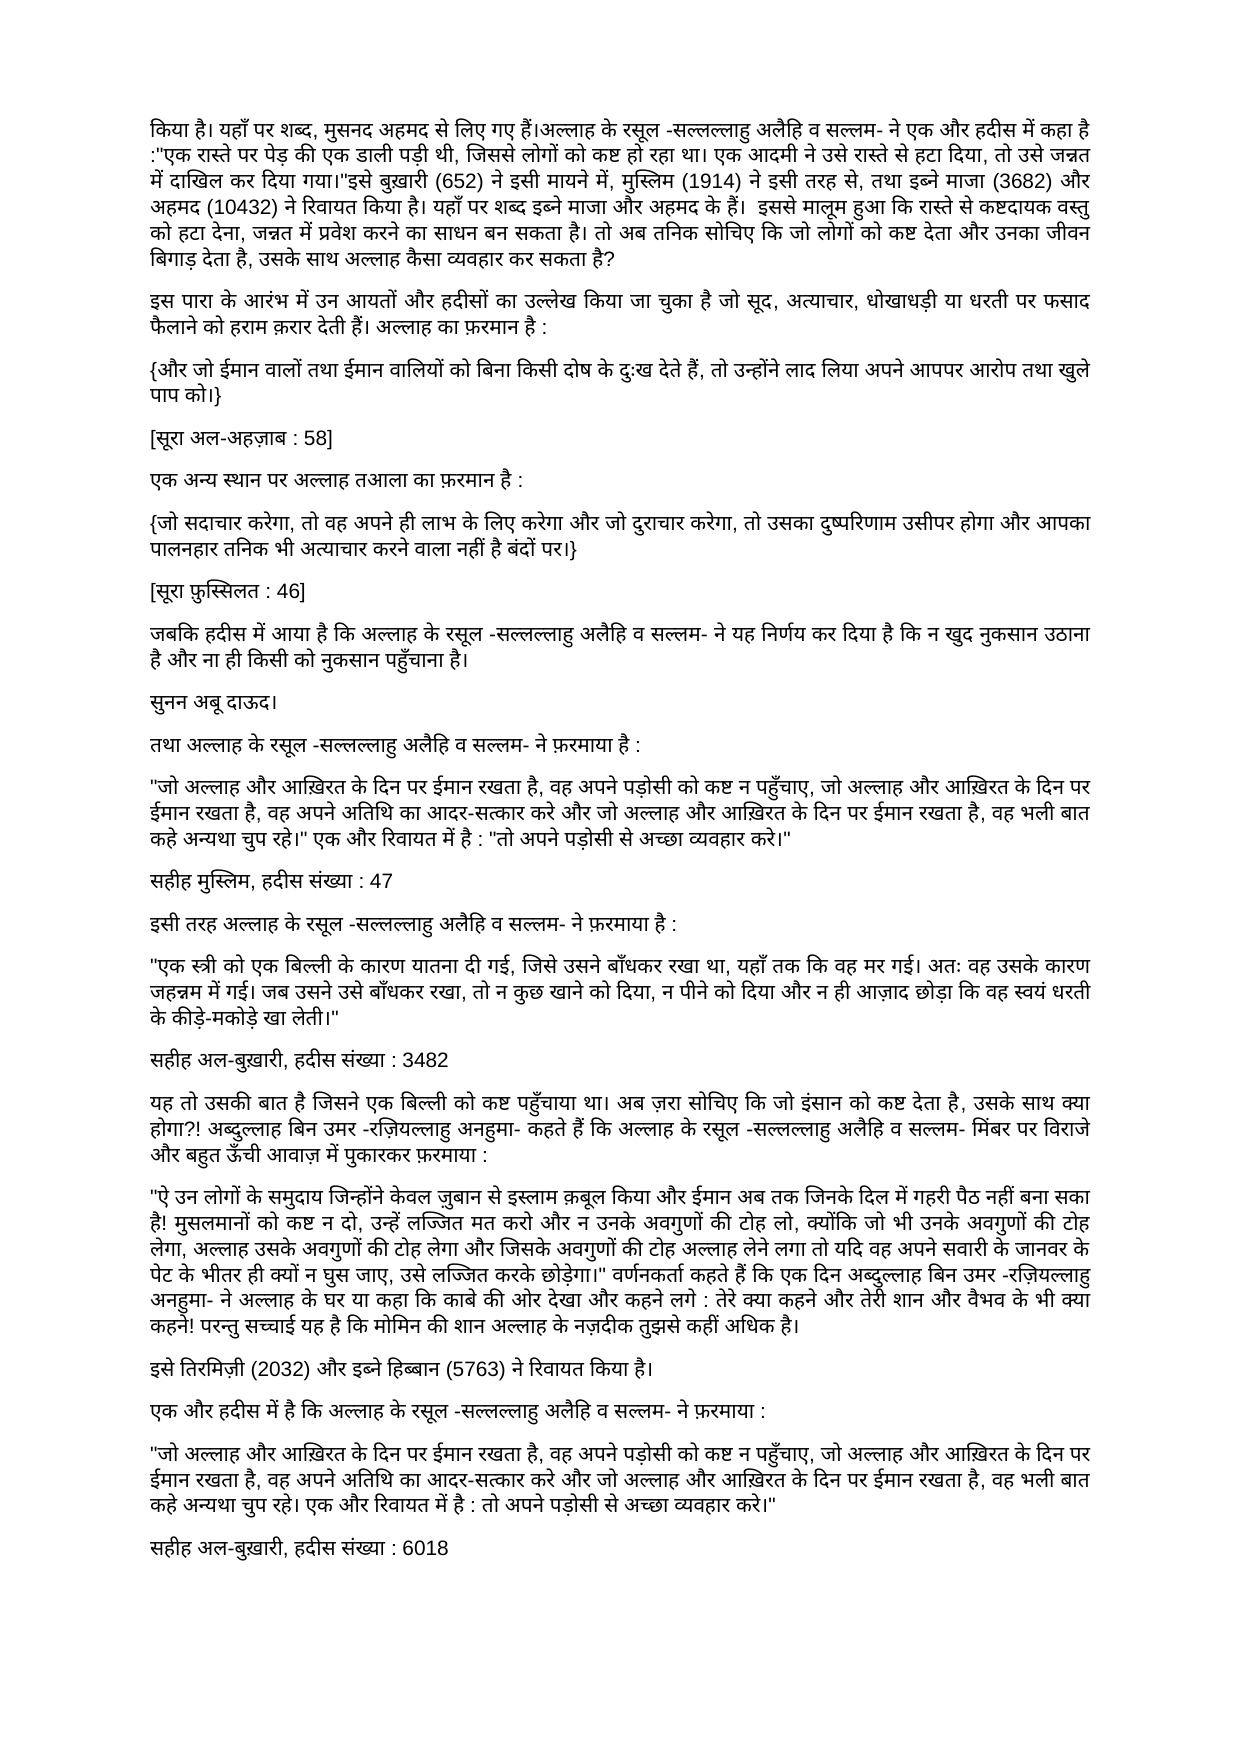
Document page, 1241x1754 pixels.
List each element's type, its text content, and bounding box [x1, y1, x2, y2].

text "ऐ उन लोगों के समुदाय जिन्होंने केवल ज़ुबान से इस्लाम क़बूल किया और ईमान अब तक जिनके दिल में गहरी पैठ नहीं बना सका है! मुसलमानों को कष्ट न दो, उन्हें लज्जित मत करो और न उनके अवगुणों की टोह लो, क्योंकि जो भी उनके अवगुणों की टोह लेगा, अल्लाह उसके अवगुणों की टोह लेगा और जिसके अवगुणों की टोह अल्लाह लेने लगा तो यदि वह अपने सवारी के जानवर के पेट के भीतर ही क्यों न घुस जाए, उसे लज्जित करके छोड़ेगा।" वर्णनकर्ता कहते हैं कि एक दिन अब्दुल्लाह बिन उमर -रज़ियल्लाहु अनहुमा- ने अल्लाह के घर या कहा कि काबे की ओर देखा और कहने लगे : तेरे क्या कहने और तेरी शान और वैभव के भी क्या कहने! परन्तु सच्चाई यह है कि मोमिन की शान अल्लाह के नज़दीक तुझसे कहीं अधिक है। [150, 1185, 1090, 1338]
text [150, 117, 1090, 271]
text यह तो उसकी बात है जिसने एक बिल्ली को कष्ट पहुँचाया था। अब ज़रा सोचिए कि जो इंसान को कष्ट देता है, उसके साथ क्या होगा?! अब्दुल्लाह बिन उमर -रज़ियल्लाहु अनहुमा- कहते हैं कि अल्लाह के रसूल -सल्लल्लाहु अलैहि व सल्लम- मिंबर पर विराजे और बहुत ऊँची आवाज़ में पुकारकर फ़रमाया : [150, 1091, 1090, 1166]
text {और जो ईमान वालों तथा ईमान वालियों को बिना किसी दोष के दुःख देते हैं, तो उन्होंने लाद लिया अपने आपपर आरोप तथा खुले पाप को।} [150, 357, 1090, 407]
text सहीह अल-बुख़ारी, हदीस संख्या : 6018 [244, 1536, 1090, 1560]
text सहीह अल-बुख़ारी, हदीस संख्या : 3482 [150, 1048, 275, 1072]
text [सूरा फ़ुस्सिलत : 46] [150, 579, 210, 603]
text "जो अल्लाह और आख़िरत के दिन पर ईमान रखता है, वह अपने पड़ोसी को कष्ट न पहुँचाए, जो अल्लाह और आख़िरत के दिन पर ईमान रखता है, वह अपने अतिथि का आदर-सत्कार करे और जो अल्लाह और आख़िरत के दिन पर ईमान रखता है, वह भली बात कहे अन्यथा चुप रहे। एक और रिवायत में है : तो अपने पड़ोसी से अच्छा व्यवहार करे।" [150, 1442, 1090, 1517]
text सुनन अबू दाऊद। [150, 690, 1090, 714]
text एक और हदीस में है कि अल्लाह के रसूल -सल्लल्लाहु अलैहि व सल्लम- ने फ़रमाया : [150, 1399, 1090, 1423]
text इसी तरह अल्लाह के रसूल -सल्लल्लाहु अलैहि व सल्लम- ने फ़रमाया है : [150, 912, 1090, 936]
text [सूरा अल-अहज़ाब : 58] [150, 426, 1090, 450]
text इस पारा के आरंभ में उन आयतों और हदीसों का उल्लेख किया जा चुका है जो सूद, अत्याचार, धोखाधड़ी या धरती पर फसाद फैलाने को हराम क़रार देती हैं। अल्लाह का फ़रमान है : [150, 289, 1090, 339]
text {जो सदाचार करेगा, तो वह अपने ही लाभ के लिए करेगा और जो दुराचार करेगा, तो उसका दुष्परिणाम उसीपर होगा और आपका पालनहार तनिक भी अत्याचार करने वाला नहीं है बंदों पर।} [150, 511, 1090, 561]
text "एक स्त्री को एक बिल्ली के कारण यातना दी गई, जिसे उसने बाँधकर रखा था, यहाँ तक कि वह मर गई। अतः वह उसके कारण जहन्नम में गई। जब उसने उसे बाँधकर रखा, तो न कुछ खाने को दिया, न पीने को दिया और न ही आज़ाद छोड़ा कि वह स्वयं धरती के कीड़े-मकोड़े खा लेती।" [150, 954, 1090, 1030]
text सहीह अल-बुख़ारी, हदीस संख्या : 3482 [244, 1048, 1090, 1072]
text तथा अल्लाह के रसूल -सल्लल्लाहु अलैहि व सल्लम- ने फ़रमाया है : [150, 732, 1090, 756]
text एक अन्य स्थान पर अल्लाह तआला का फ़रमान है : [150, 468, 1090, 492]
text "जो अल्लाह और आख़िरत के दिन पर ईमान रखता है, वह अपने पड़ोसी को कष्ट न पहुँचाए, जो अल्लाह और आख़िरत के दिन पर ईमान रखता है, वह अपने अतिथि का आदर-सत्कार करे और जो अल्लाह और आख़िरत के दिन पर ईमान रखता है, वह भली बात कहे अन्यथा चुप रहे।" एक और रिवायत में है : "तो अपने पड़ोसी से अच्छा व्यवहार करे।" [150, 775, 1090, 851]
text सहीह मुस्लिम, हदीस संख्या : 47 [208, 869, 1090, 893]
text जबकि हदीस में आया है कि अल्लाह के रसूल -सल्लल्लाहु अलैहि व सल्लम- ने यह निर्णय कर दिया है कि न खुद नुकसान उठाना है और ना ही किसी को नुकसान पहुँचाना है। [150, 622, 1090, 671]
text सहीह अल-बुख़ारी, हदीस संख्या : 6018 [150, 1536, 275, 1560]
text [सूरा फ़ुस्सिलत : 46] [199, 579, 1090, 603]
text इसे तिरमिज़ी (2032) और इब्ने हिब्बान (5763) ने रिवायत किया है। [150, 1357, 1090, 1381]
